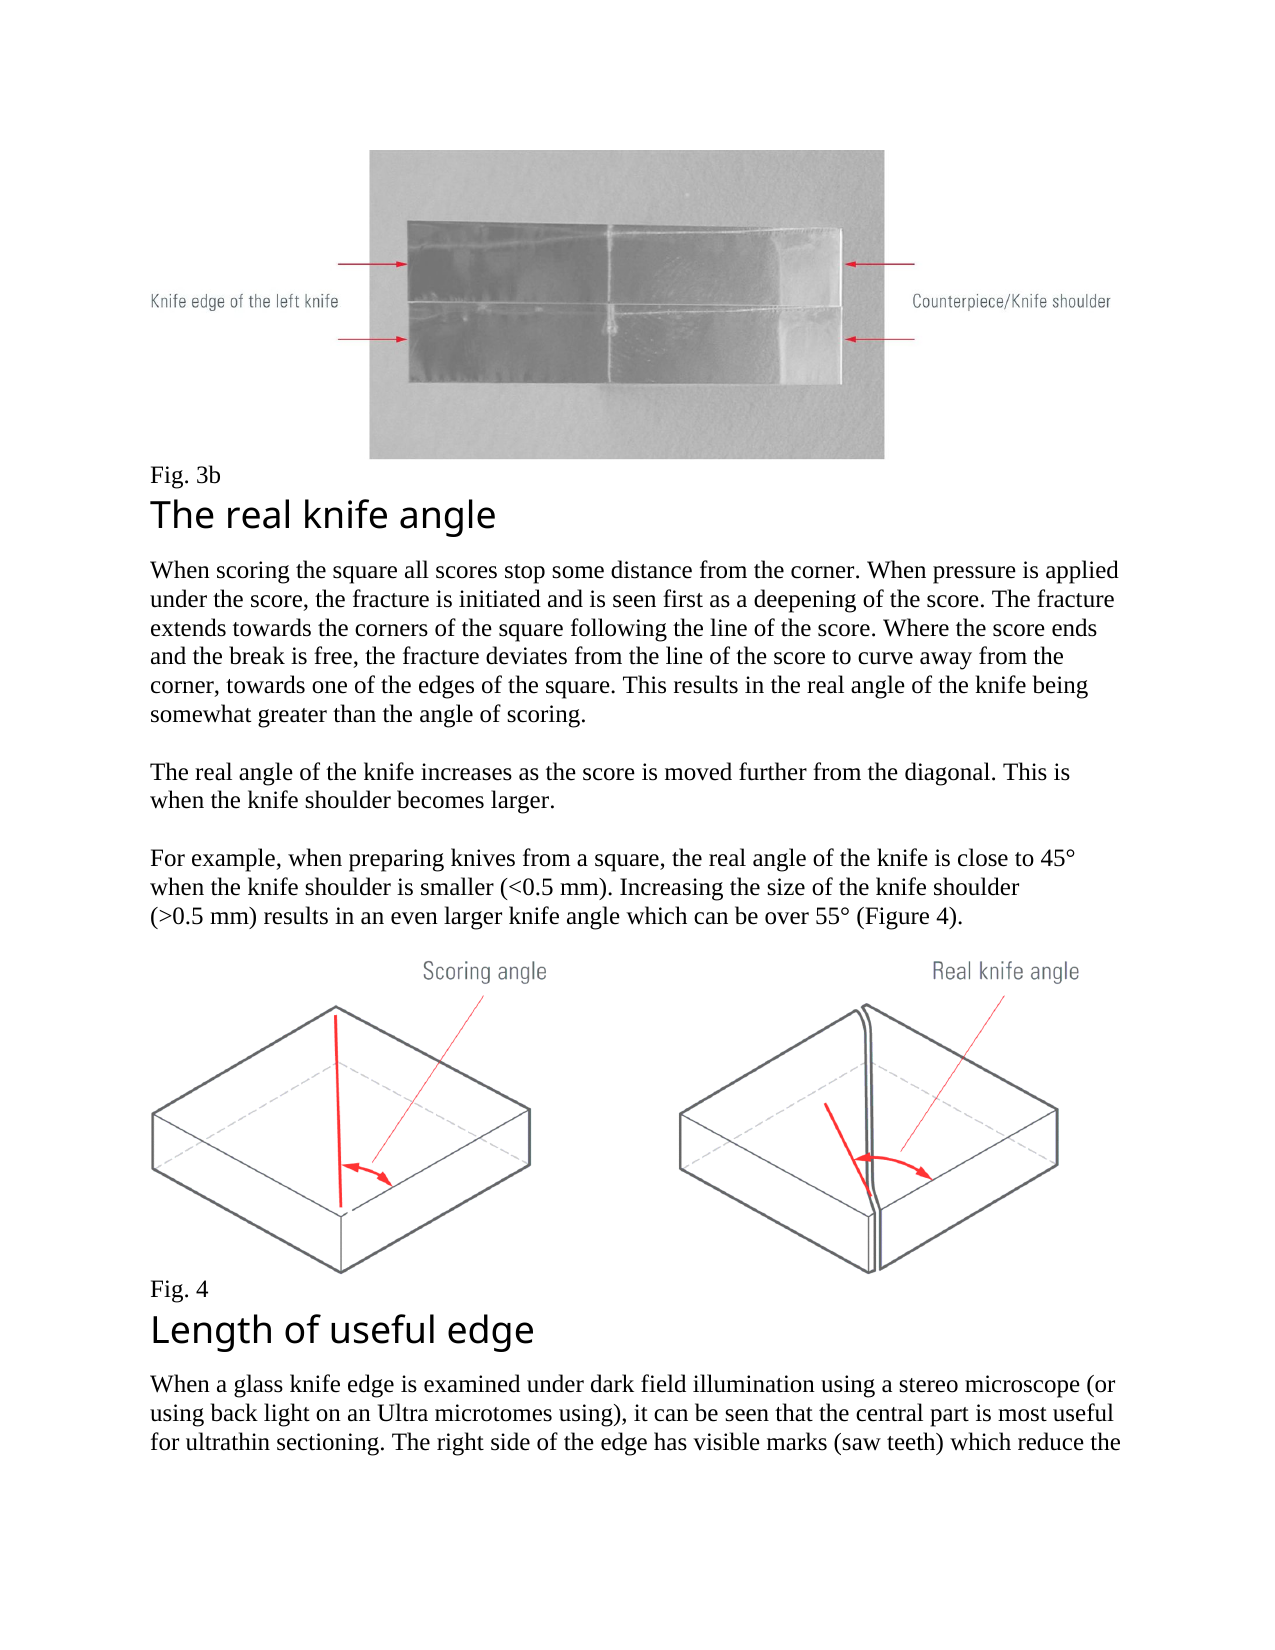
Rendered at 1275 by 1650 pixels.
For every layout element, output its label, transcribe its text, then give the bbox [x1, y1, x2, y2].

text For example, when preparing knives from a square, the real angle of the knife is close to 45° when the knife shoulder is smaller (<0.5 mm). Increasing the size of the knife shoulder (>0.5 mm) results in an even larger knife angle which can be over 55° (Figure 4). [150, 843, 1125, 930]
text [150, 1369, 1125, 1456]
text When scoring the square all scores stop some distance from the corner. When pressure is applied under the score, the fracture is initiated and is seen first as a deepening of the score. The fracture extends towards the corners of the square following the line of the score. Where the score ends and the break is free, the fracture deviates from the line of the score to curve away from the corner, towards one of the edges of the square. This results in the real angle of the knife being somewhat greater than the angle of scoring. [150, 555, 1125, 728]
text The real angle of the knife increases as the score is moved further from the diagonal. This is when the knife shoulder becomes larger. [150, 757, 1125, 814]
picture [150, 150, 1111, 460]
picture [150, 958, 1080, 1275]
text Fig. 4 [150, 1274, 1125, 1303]
text Fig. 3b [150, 460, 1125, 489]
text Length of useful edge [150, 1303, 1125, 1354]
text The real knife angle [150, 489, 1125, 540]
